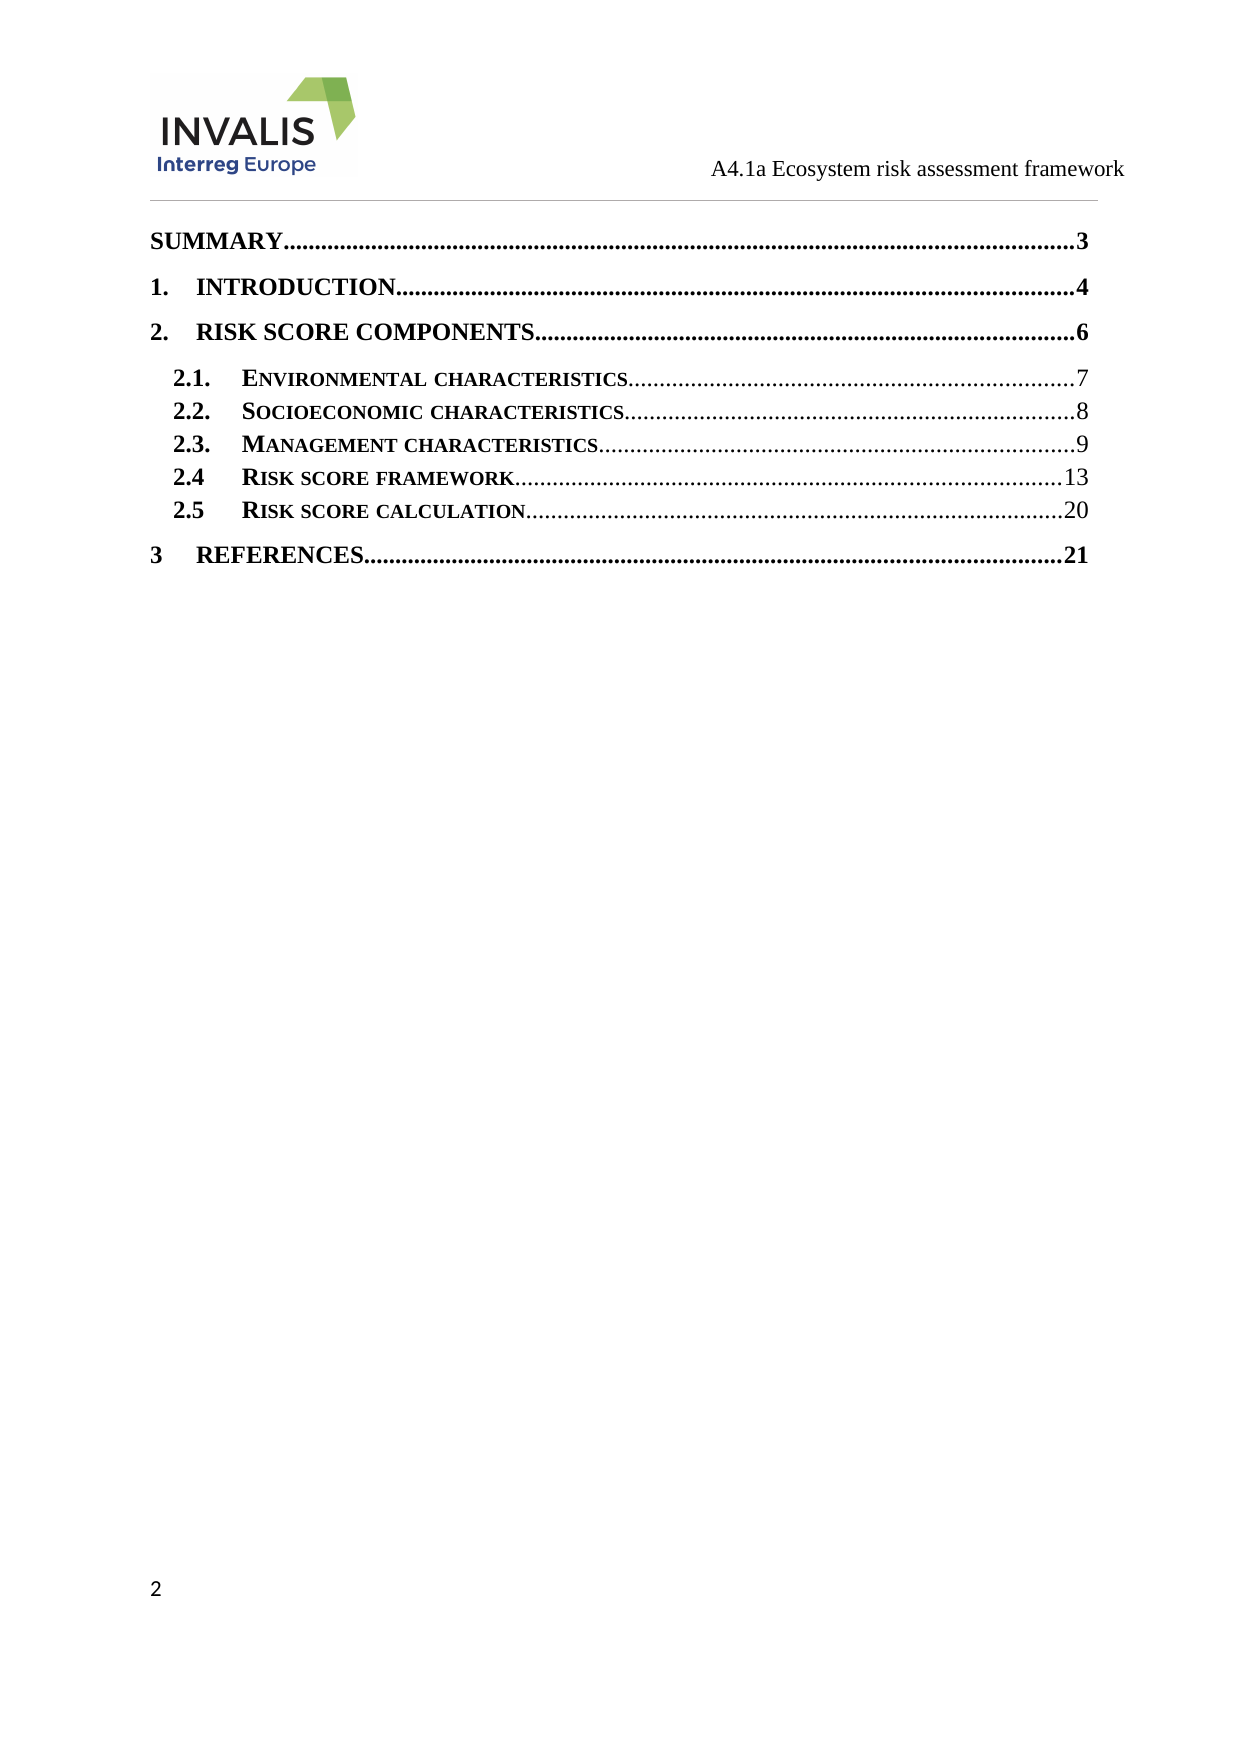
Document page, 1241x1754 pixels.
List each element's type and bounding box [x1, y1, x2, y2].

picture [150, 73, 358, 177]
